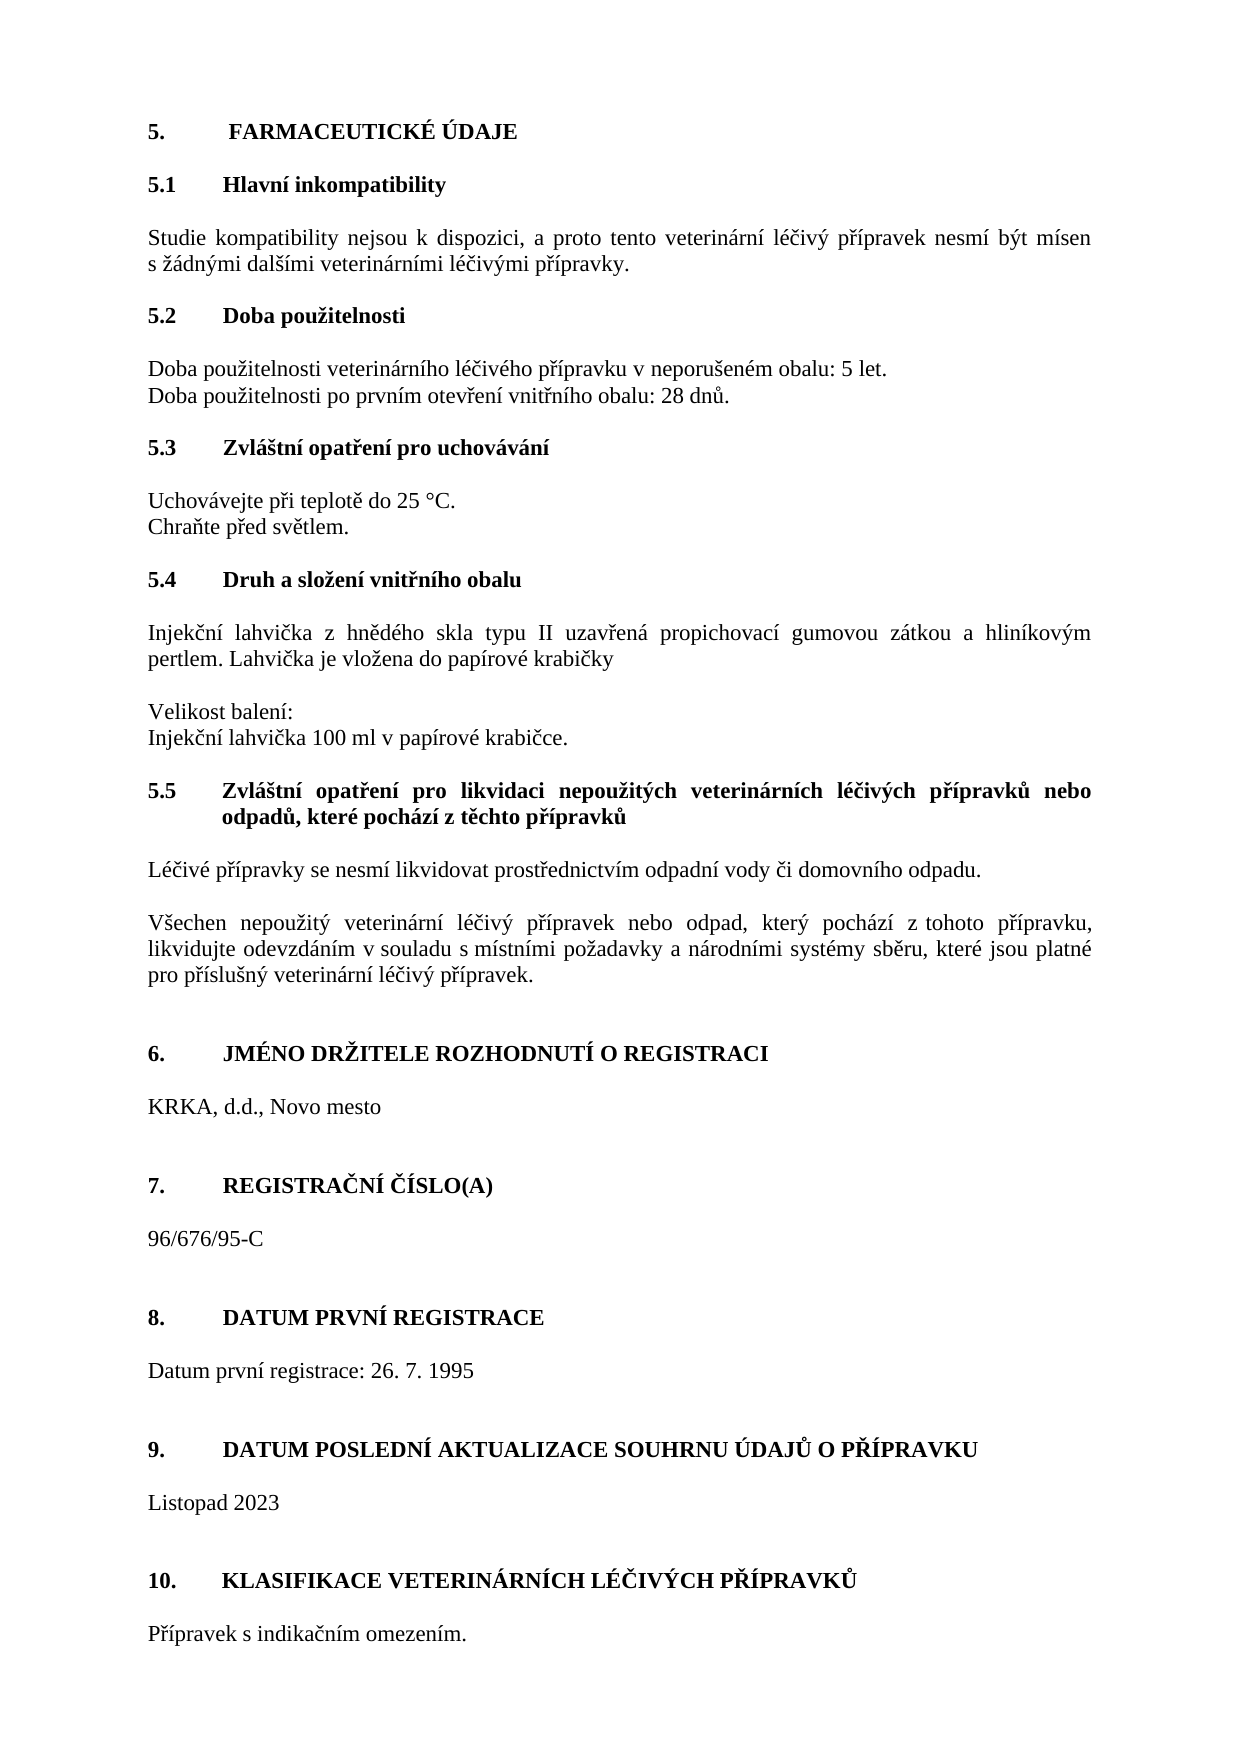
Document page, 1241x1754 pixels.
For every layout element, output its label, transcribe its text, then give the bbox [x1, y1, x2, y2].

text Datum první registrace: 26. 7. 1995 [148, 1357, 1092, 1383]
text 5.4 Druh a složení vnitřního obalu [148, 566, 1092, 592]
text Doba použitelnosti po prvním otevření vnitřního obalu: 28 dnů. [148, 382, 1092, 408]
text Injekční lahvička z hnědého skla typu II uzavřená propichovací gumovou zátkou a hliníkovým pertlem. Lahvička je vložena do papírové krabičky [148, 619, 1092, 672]
text Listopad 2023 [148, 1488, 1092, 1515]
text Velikost balení: [148, 698, 1092, 724]
text 5. FARMACEUTICKÉ ÚDAJE [148, 118, 1092, 144]
text 5.1 Hlavní inkompatibility [148, 171, 1092, 197]
text Uchovávejte při teplotě do 25 °C. [148, 487, 1092, 513]
text 9. Datum POSLEDNÍ AKTUALIZACE SOUHRNU ÚDAJŮ O PŘÍPRAVKU [148, 1436, 1092, 1462]
text KRKA, d.d., Novo mesto [148, 1093, 1092, 1119]
text 6. JMÉNO DRŽITELE ROZHODNUTÍ O REGISTRACI [148, 1041, 1092, 1067]
text 7. REGISTRAČNÍ ČÍSLO(A) [148, 1172, 1092, 1199]
text Doba použitelnosti veterinárního léčivého přípravku v neporušeném obalu: 5 let. [148, 355, 1092, 382]
text 5.5 Zvláštní opatření pro likvidaci nepoužitých veterinárních léčivých přípravků nebo odpadů, které pochází z těchto přípravků [148, 777, 1092, 830]
text 5.3 Zvláštní opatření pro uchovávání [148, 434, 1092, 461]
text 10. KLASIFIKACE VETERINÁRNÍCH LÉČIVÝCH PŘÍPRAVKŮ [148, 1568, 1092, 1594]
text Studie kompatibility nejsou k dispozici, a proto tento veterinární léčivý přípravek nesmí být mísen s žádnými dalšími veterinárními léčivými přípravky. [148, 223, 1092, 276]
text Všechen nepoužitý veterinární léčivý přípravek nebo odpad, který pochází z tohoto přípravku, likvidujte odevzdáním v souladu s místními požadavky a národními systémy sběru, které jsou platné pro příslušný veterinární léčivý přípravek. [148, 909, 1092, 988]
text 96/676/95-C [148, 1225, 1092, 1251]
text Přípravek s indikačním omezením. [148, 1620, 1092, 1647]
text Léčivé přípravky se nesmí likvidovat prostřednictvím odpadní vody či domovního odpadu. [148, 856, 1092, 882]
text 8. Datum PRVNÍ registrace [148, 1304, 1092, 1330]
text Injekční lahvička 100 ml v papírové krabičce. [148, 724, 1092, 751]
text Chraňte před světlem. [148, 513, 1092, 540]
text 5.2 Doba použitelnosti [148, 303, 1092, 329]
